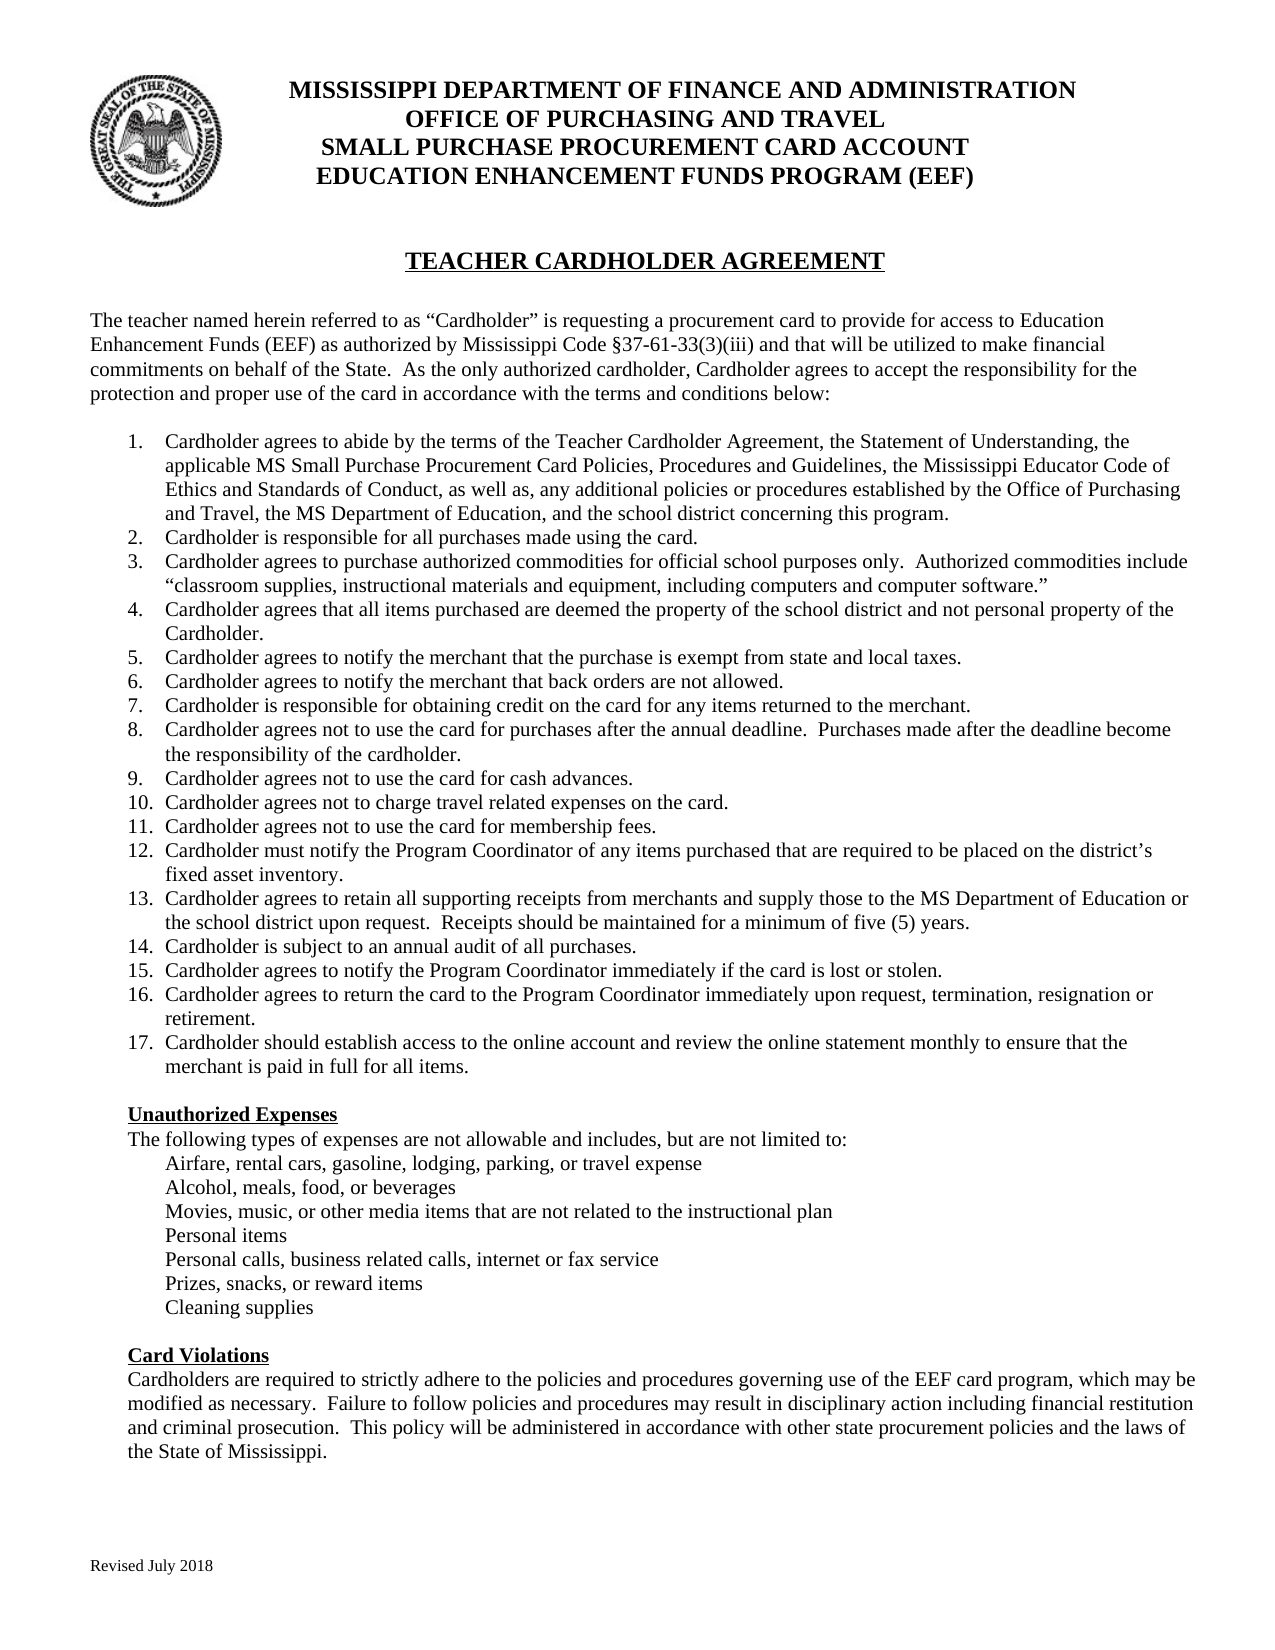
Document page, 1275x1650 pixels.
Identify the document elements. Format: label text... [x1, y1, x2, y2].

text The teacher named herein referred to as “Cardholder” is requesting a procurement card to provide for access to Education Enhancement Funds (EEF) as authorized by Mississippi Code §37-61-33(3)(iii) and that will be utilized to make financial commitments on behalf of the State. As the only authorized cardholder, Cardholder agrees to accept the responsibility for the protection and proper use of the card in accordance with the terms and conditions below: [90, 308, 1200, 404]
text TEACHER CARDHOLDER AGREEMENT [90, 246, 1200, 275]
list Card Violations [127, 1343, 1200, 1367]
list Cardholder is responsible for obtaining credit on the card for any items returned to the merchant. [127, 693, 1200, 717]
list Personal items [165, 1223, 1200, 1247]
list Alcohol, meals, food, or beverages [165, 1174, 1200, 1199]
list The following types of expenses are not allowable and includes, but are not limited to: [127, 1126, 1200, 1151]
list Cardholder is responsible for all purchases made using the card. [127, 525, 1200, 549]
list Cardholder agrees that all items purchased are deemed the property of the school district and not personal property of the Cardholder. [127, 597, 1200, 645]
list Movies, music, or other media items that are not related to the instructional plan [165, 1199, 1200, 1223]
list Personal calls, business related calls, internet or fax service [165, 1247, 1200, 1271]
list Cardholder is subject to an annual audit of all purchases. [127, 934, 1200, 958]
list Cardholder agrees to notify the merchant that the purchase is exempt from state and local taxes. [127, 645, 1200, 669]
list Cardholder agrees to notify the merchant that back orders are not allowed. [127, 669, 1200, 693]
list Unauthorized Expenses [127, 1102, 1200, 1126]
list Cardholder agrees to notify the Program Coordinator immediately if the card is lost or stolen. [127, 958, 1200, 982]
list Cardholder should establish access to the online account and review the online statement monthly to ensure that the merchant is paid in full for all items. [127, 1030, 1200, 1078]
list Cardholder agrees not to use the card for membership fees. [127, 814, 1200, 838]
list Cardholder agrees not to use the card for purchases after the annual deadline. Purchases made after the deadline become the responsibility of the cardholder. [127, 717, 1200, 766]
list Cardholders are required to strictly adhere to the policies and procedures governing use of the EEF card program, which may be modified as necessary. Failure to follow policies and procedures may result in disciplinary action including financial restitution and criminal prosecution. This policy will be administered in accordance with other state procurement policies and the laws of the State of Mississippi. [127, 1367, 1200, 1463]
list Cardholder agrees to return the card to the Program Coordinator immediately upon request, termination, resignation or retirement. [127, 982, 1200, 1030]
list Prizes, snacks, or reward items [165, 1271, 1200, 1295]
list Cardholder agrees not to charge travel related expenses on the card. [127, 789, 1200, 814]
list Cardholder agrees to retain all supporting receipts from merchants and supply those to the MS Department of Education or the school district upon request. Receipts should be maintained for a minimum of five (5) years. [127, 886, 1200, 934]
list Airfare, rental cars, gasoline, lodging, parking, or travel expense [165, 1151, 1200, 1174]
list Cardholder agrees not to use the card for cash advances. [127, 766, 1200, 789]
list Cardholder agrees to abide by the terms of the Teacher Cardholder Agreement, the Statement of Understanding, the applicable MS Small Purchase Procurement Card Policies, Procedures and Guidelines, the Mississippi Educator Code of Ethics and Standards of Conduct, as well as, any additional policies or procedures established by the Office of Purchasing and Travel, the MS Department of Education, and the school district concerning this program. [127, 429, 1200, 525]
list Cleaning supplies [165, 1295, 1200, 1319]
list Cardholder agrees to purchase authorized commodities for official school purposes only. Authorized commodities include “classroom supplies, instructional materials and equipment, including computers and computer software.” [127, 549, 1200, 597]
list Cardholder must notify the Program Coordinator of any items purchased that are required to be placed on the district’s fixed asset inventory. [127, 838, 1200, 886]
picture [90, 75, 222, 207]
